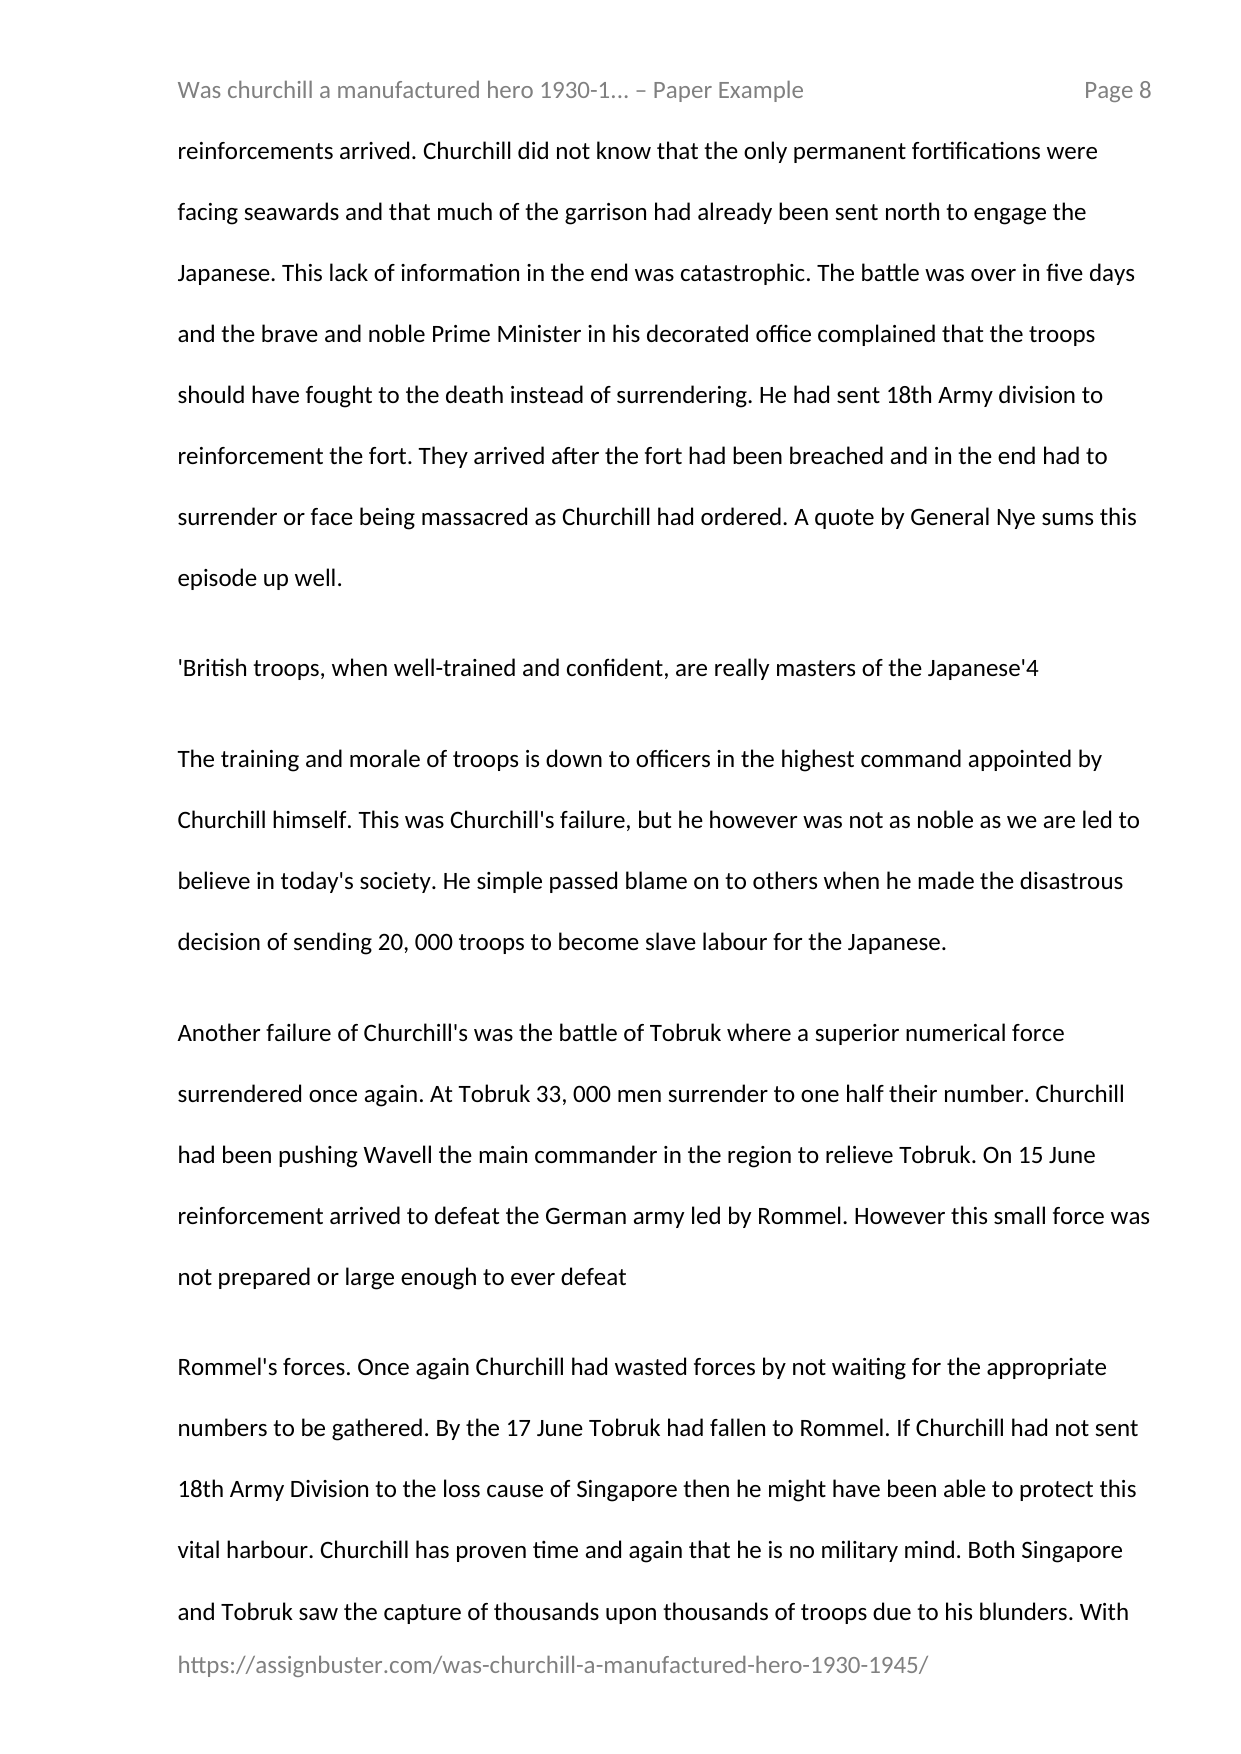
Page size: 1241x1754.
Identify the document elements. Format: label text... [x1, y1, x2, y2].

text The training and morale of troops is down to officers in the highest command appointed by Churchill himself. This was Churchill's failure, but he however was not as noble as we are led to believe in today's society. He simple passed blame on to others when he made the disastrous decision of sending 20, 000 troops to become slave labour for the Japanese. [177, 743, 1152, 957]
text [177, 1351, 1152, 1626]
text Another failure of Churchill's was the battle of Tobruk where a superior numerical force surrendered once again. At Tobruk 33, 000 men surrender to one half their number. Churchill had been pushing Wavell the main commander in the region to relieve Tobruk. On 15 June reinforcement arrived to defeat the German army led by Rommel. However this small force was not prepared or large enough to ever defeat [177, 1017, 1152, 1291]
text 'British troops, when well-trained and confident, are really masters of the Japanese'4 [177, 653, 1152, 683]
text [177, 135, 1152, 593]
